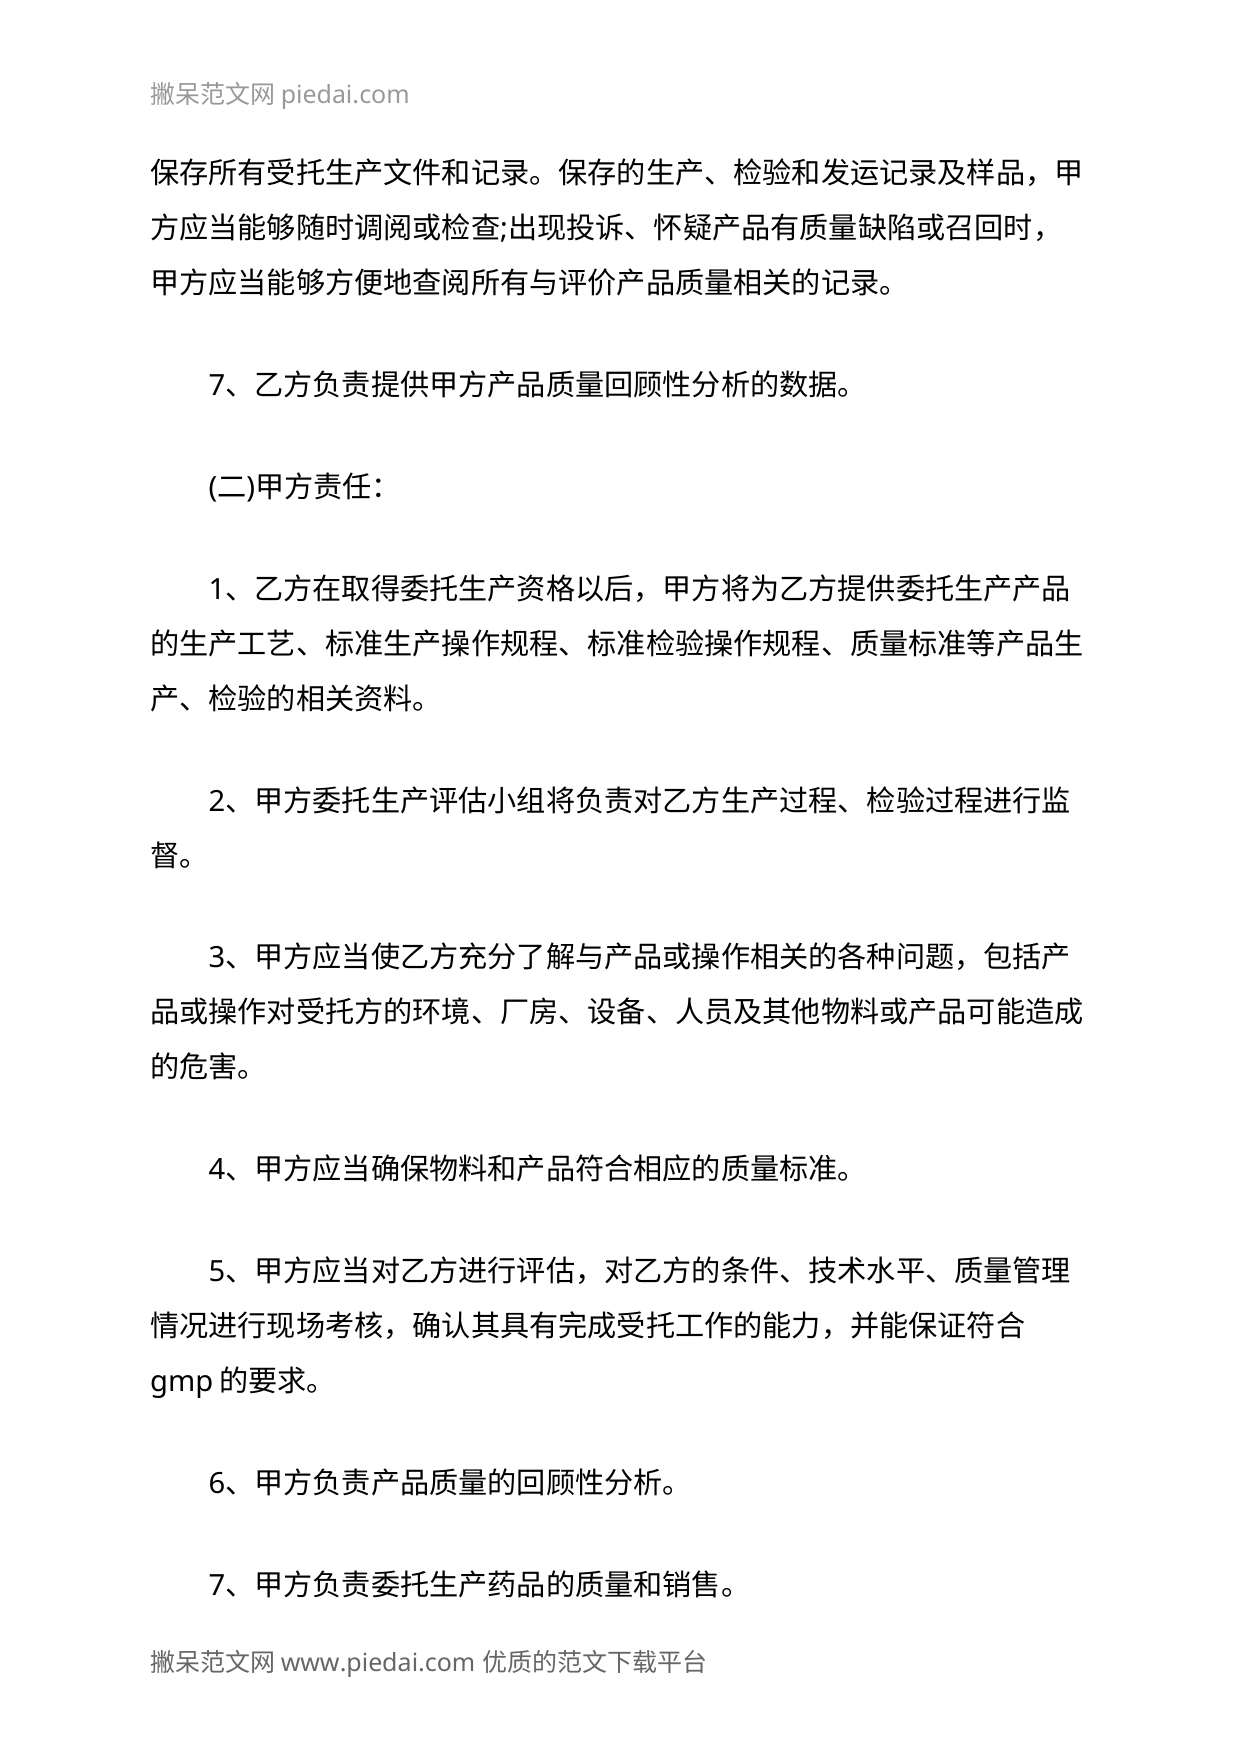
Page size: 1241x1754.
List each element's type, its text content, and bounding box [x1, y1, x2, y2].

text 7、乙方负责提供甲方产品质量回顾性分析的数据。 [150, 362, 1090, 404]
text (二)甲方责任： [150, 464, 1090, 506]
text 5、甲方应当对乙方进行评估，对乙方的条件、技术水平、质量管理情况进行现场考核，确认其具有完成受托工作的能力，并能保证符合gmp的要求。 [150, 1248, 1090, 1400]
text 7、甲方负责委托生产药品的质量和销售。 [150, 1562, 1090, 1604]
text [150, 150, 1090, 302]
text 2、甲方委托生产评估小组将负责对乙方生产过程、检验过程进行监督。 [150, 777, 1090, 874]
text 3、甲方应当使乙方充分了解与产品或操作相关的各种问题，包括产品或操作对受托方的环境、厂房、设备、人员及其他物料或产品可能造成的危害。 [150, 934, 1090, 1086]
text 4、甲方应当确保物料和产品符合相应的质量标准。 [150, 1146, 1090, 1188]
text 1、乙方在取得委托生产资格以后，甲方将为乙方提供委托生产产品的生产工艺、标准生产操作规程、标准检验操作规程、质量标准等产品生产、检验的相关资料。 [150, 566, 1090, 718]
text 6、甲方负责产品质量的回顾性分析。 [150, 1459, 1090, 1502]
